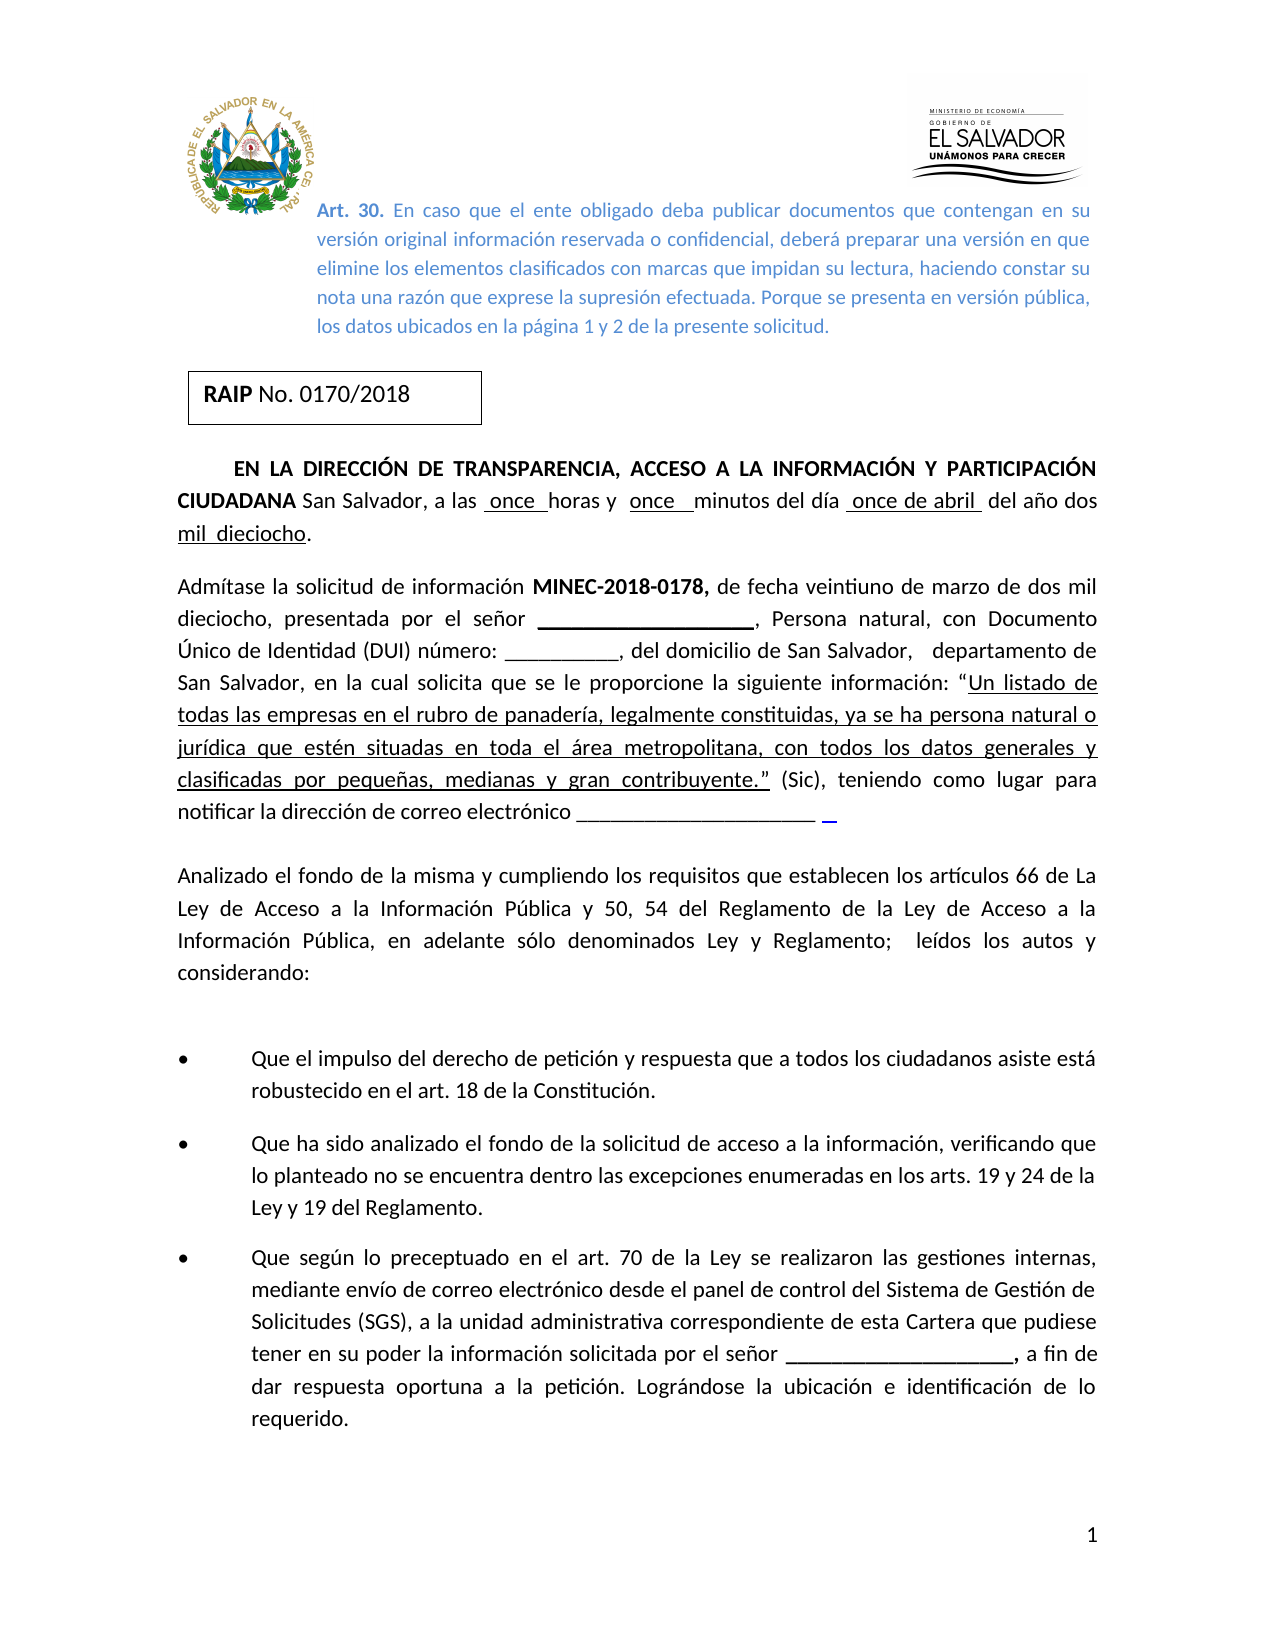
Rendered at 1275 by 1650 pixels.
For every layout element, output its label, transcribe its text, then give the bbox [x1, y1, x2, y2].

text EN LA DIRECCIÓN DE TRANSPARENCIA, ACCESO A LA INFORMACIÓN Y PARTICIPACIÓN CIUDADANA San Salvador, a las once horas y once minutos del día once de abril del año dos mil dieciocho. [177, 454, 1098, 547]
picture [906, 73, 1088, 187]
picture [187, 97, 314, 215]
text Analizado el fondo de la misma y cumpliendo los requisitos que establecen los artículos 66 de La Ley de Acceso a la Información Pública y 50, 54 del Reglamento de la Ley de Acceso a la Información Pública, en adelante sólo denominados Ley y Reglamento; leídos los autos y considerando: [177, 862, 1098, 986]
list Que el impulso del derecho de petición y respuesta que a todos los ciudadanos asiste está robustecido en el art. 18 de la Constitución. [177, 1044, 1098, 1104]
text Admítase la solicitud de información MINEC-2018-0178, de fecha veintiuno de marzo de dos mil dieciocho, presentada por el señor ___________________, Persona natural, con Documento Único de Identidad (DUI) número: __________, del domicilio de San Salvador, departamento de San Salvador, en la cual solicita que se le proporcione la siguiente información: “Un listado de todas las empresas en el rubro de panadería, legalmente constituidas, ya se ha persona natural o jurídica que estén situadas en toda el área metropolitana, con todos los datos generales y clasificadas por pequeñas, medianas y gran contribuyente.” (Sic), teniendo como lugar para notificar la dirección de correo electrónico _____________________ [177, 572, 1098, 725]
text Admítase la solicitud de información MINEC-2018-0178, de fecha veintiuno de marzo de dos mil dieciocho, presentada por el señor ___________________, Persona natural, con Documento Único de Identidad (DUI) número: __________, del domicilio de San Salvador, departamento de San Salvador, en la cual solicita que se le proporcione la siguiente información: “Un listado de todas las empresas en el rubro de panadería, legalmente constituidas, ya se ha persona natural o jurídica que estén situadas en toda el área metropolitana, con todos los datos generales y clasificadas por pequeñas, medianas y gran contribuyente.” (Sic), teniendo como lugar para notificar la dirección de correo electrónico _____________________ [177, 758, 1098, 825]
list Que según lo preceptuado en el art. 70 de la Ley se realizaron las gestiones internas, mediante envío de correo electrónico desde el panel de control del Sistema de Gestión de Solicitudes (SGS), a la unidad administrativa correspondiente de esta Cartera que pudiese tener en su poder la información solicitada por el señor ____________________, a fin de dar respuesta oportuna a la petición. Lográndose la ubicación e identificación de lo requerido. [177, 1243, 1098, 1432]
list Que ha sido analizado el fondo de la solicitud de acceso a la información, verificando que lo planteado no se encuentra dentro las excepciones enumeradas en los arts. 19 y 24 de la Ley y 19 del Reglamento. [177, 1129, 1098, 1221]
